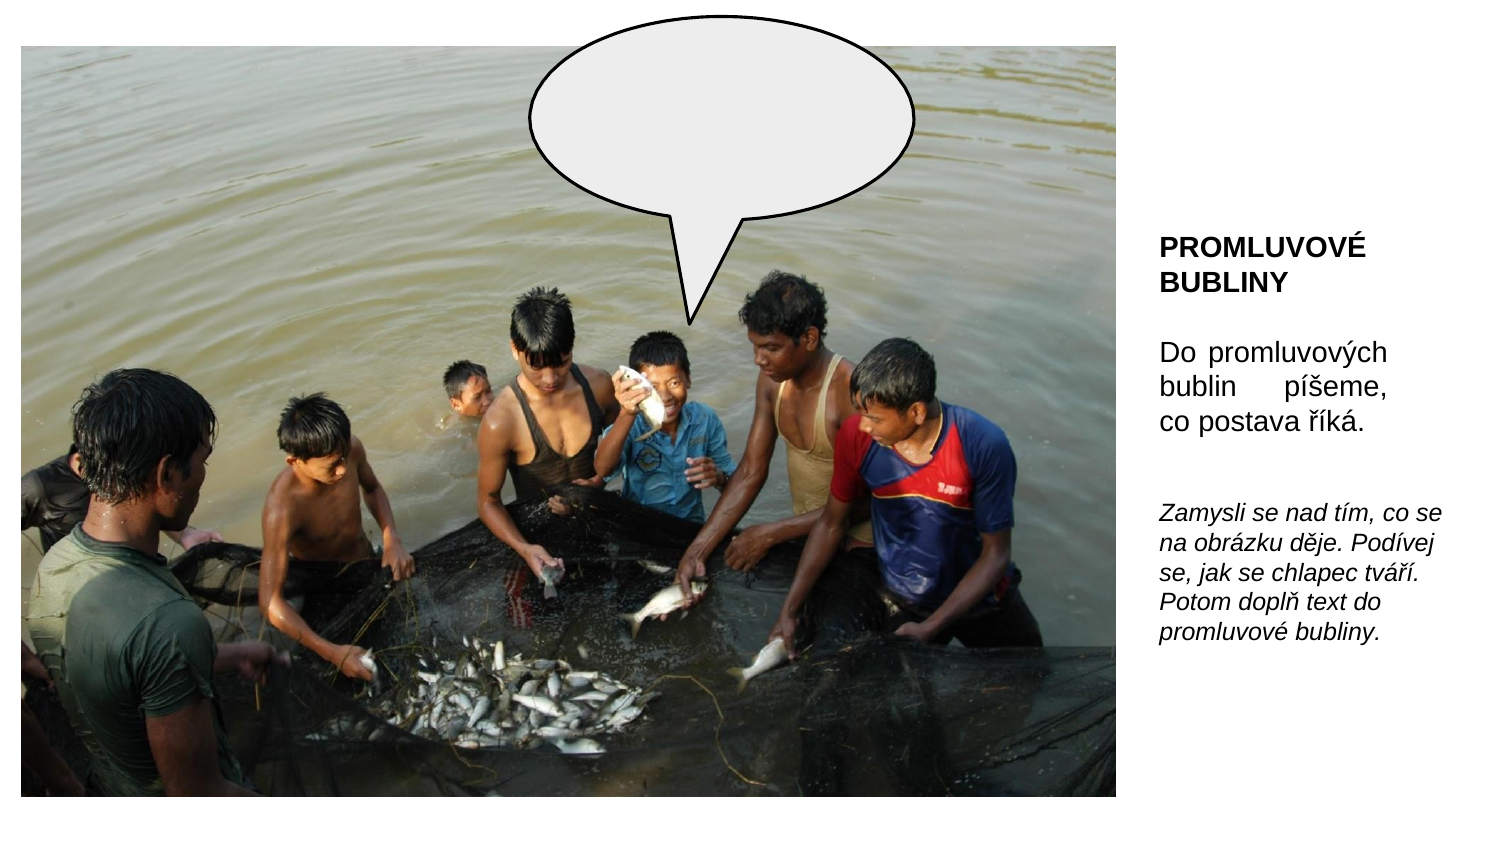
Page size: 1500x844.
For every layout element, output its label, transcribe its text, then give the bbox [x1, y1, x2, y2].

text Potom doplň text do promluvové bubliny. [1159, 587, 1483, 646]
picture [21, 46, 1116, 797]
text Zamysli se nad tím, co se na obrázku děje. Podívej se, jak se chlapec tváří. [1159, 498, 1444, 586]
text Do promluvových bublin píšeme, co postava říká. [1159, 334, 1388, 437]
subtitle PROMLUVOVÉ BUBLINY [1159, 230, 1369, 298]
